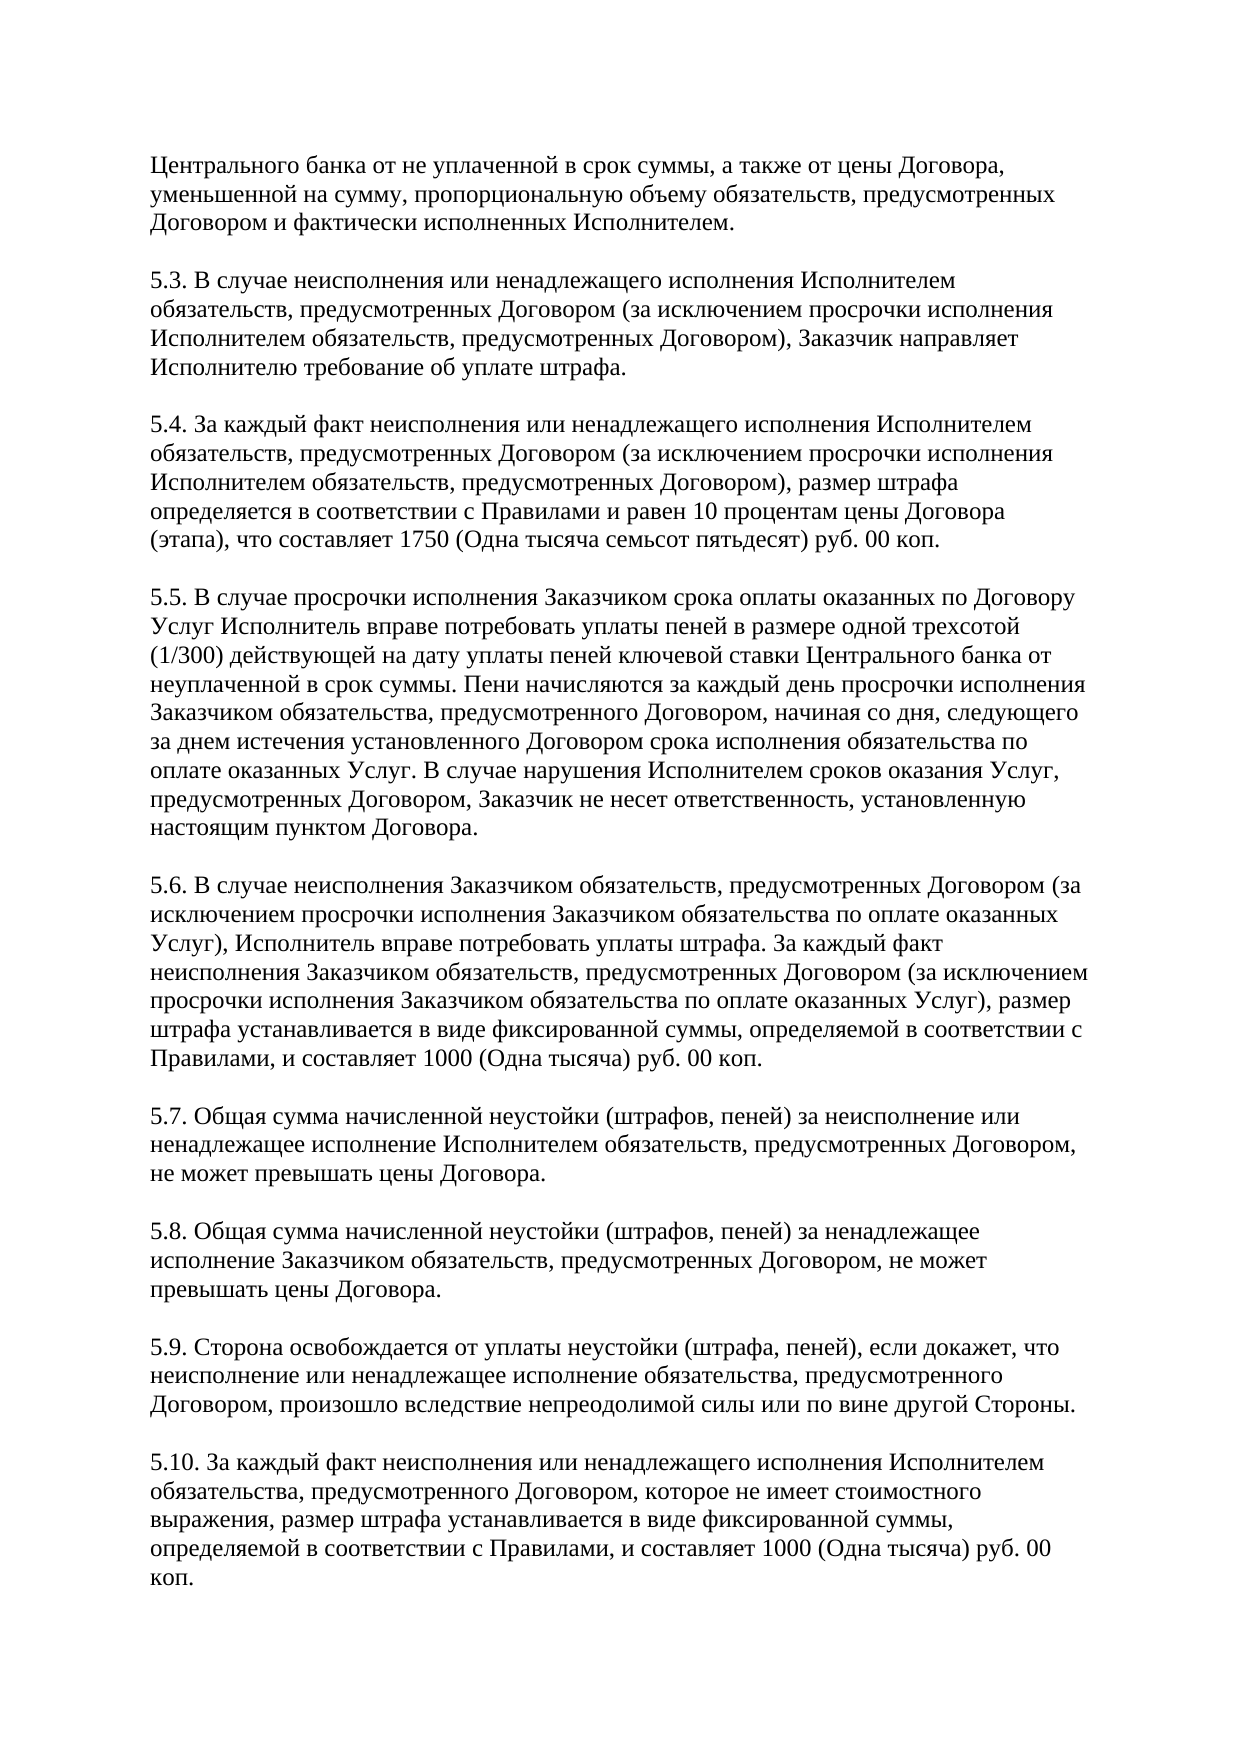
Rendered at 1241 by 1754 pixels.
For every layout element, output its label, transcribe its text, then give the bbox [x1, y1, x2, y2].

text 5.7. Общая сумма начисленной неустойки (штрафов, пеней) за неисполнение или ненадлежащее исполнение Исполнителем обязательств, предусмотренных Договором, не может превышать цены Договора. [150, 1101, 1090, 1187]
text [150, 150, 1090, 236]
text 5.5. В случае просрочки исполнения Заказчиком срока оплаты оказанных по Договору Услуг Исполнитель вправе потребовать уплаты пеней в размере одной трехсотой (1/300) действующей на дату уплаты пеней ключевой ставки Центрального банка от неуплаченной в срок суммы. Пени начисляются за каждый день просрочки исполнения Заказчиком обязательства, предусмотренного Договором, начиная со дня, следующего за днем истечения установленного Договором срока исполнения обязательства по оплате оказанных Услуг. В случае нарушения Исполнителем сроков оказания Услуг, предусмотренных Договором, Заказчик не несет ответственность, установленную настоящим пунктом Договора. [150, 582, 1090, 841]
text 5.10. За каждый факт неисполнения или ненадлежащего исполнения Исполнителем обязательства, предусмотренного Договором, которое не имеет стоимостного выражения, размер штрафа устанавливается в виде фиксированной суммы, определяемой в соответствии с Правилами, и составляет 1000 (Одна тысяча) руб. 00 коп. [150, 1447, 1090, 1591]
text 5.3. В случае неисполнения или ненадлежащего исполнения Исполнителем обязательств, предусмотренных Договором (за исключением просрочки исполнения Исполнителем обязательств, предусмотренных Договором), Заказчик направляет Исполнителю требование об уплате штрафа. [150, 265, 1090, 380]
text 5.4. За каждый факт неисполнения или ненадлежащего исполнения Исполнителем обязательств, предусмотренных Договором (за исключением просрочки исполнения Исполнителем обязательств, предусмотренных Договором), размер штрафа определяется в соответствии с Правилами и равен 10 процентам цены Договора (этапа), что составляет 1750 (Одна тысяча семьсот пятьдесят) руб. 00 коп. [150, 409, 1090, 553]
text 5.9. Сторона освобождается от уплаты неустойки (штрафа, пеней), если докажет, что неисполнение или ненадлежащее исполнение обязательства, предусмотренного Договором, произошло вследствие непреодолимой силы или по вине другой Стороны. [150, 1332, 1090, 1418]
text 5.6. В случае неисполнения Заказчиком обязательств, предусмотренных Договором (за исключением просрочки исполнения Заказчиком обязательства по оплате оказанных Услуг), Исполнитель вправе потребовать уплаты штрафа. За каждый факт неисполнения Заказчиком обязательств, предусмотренных Договором (за исключением просрочки исполнения Заказчиком обязательства по оплате оказанных Услуг), размер штрафа устанавливается в виде фиксированной суммы, определяемой в соответствии с Правилами, и составляет 1000 (Одна тысяча) руб. 00 коп. [150, 870, 1090, 1072]
text 5.8. Общая сумма начисленной неустойки (штрафов, пеней) за ненадлежащее исполнение Заказчиком обязательств, предусмотренных Договором, не может превышать цены Договора. [150, 1216, 1090, 1302]
